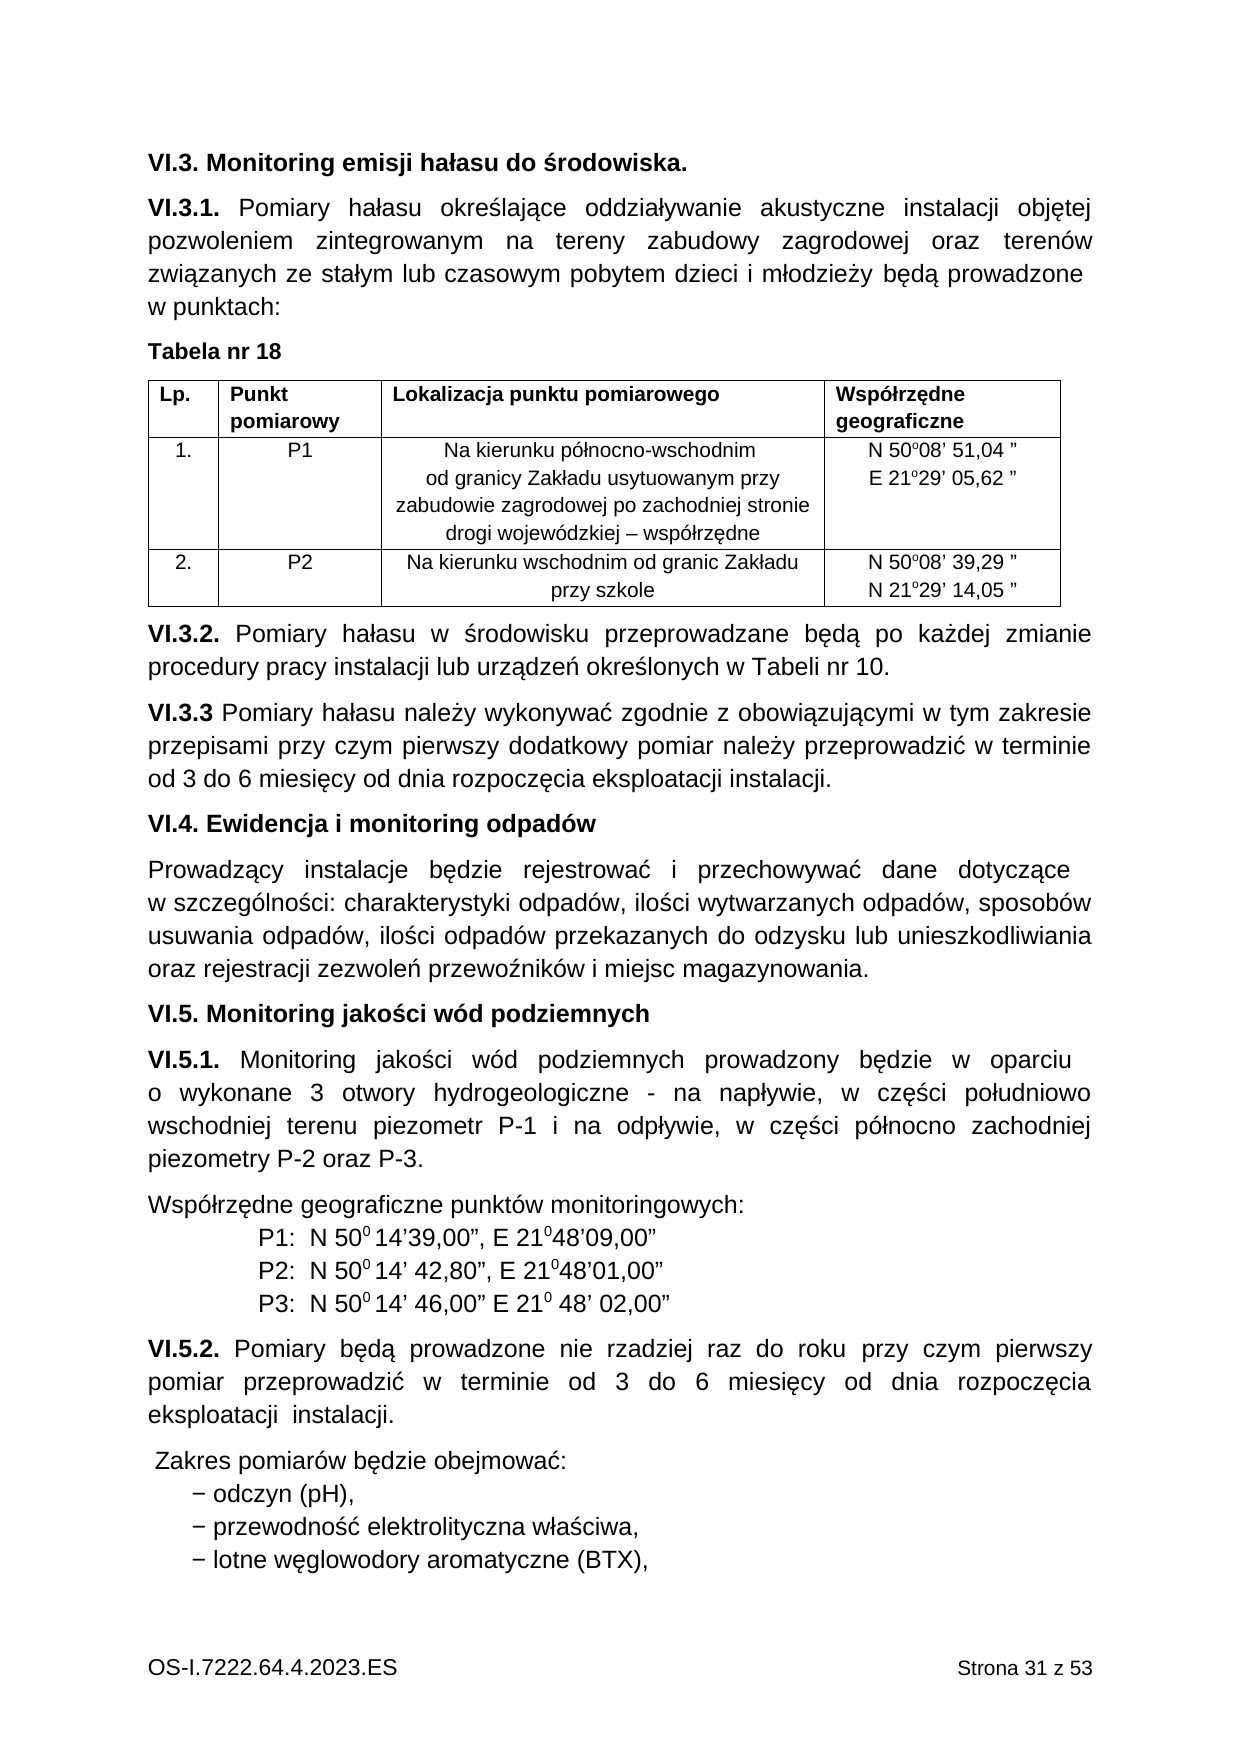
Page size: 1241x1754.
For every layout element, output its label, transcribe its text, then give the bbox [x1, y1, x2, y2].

table_cell 2. [149, 550, 218, 606]
text VI.5.1. Monitoring jakości wód podziemnych prowadzony będzie w oparciu o wykonane 3 otwory hydrogeologiczne - na napływie, w części południowo wschodniej terenu piezometr P-1 i na odpływie, w części północno zachodniej piezometry P-2 oraz P-3. [148, 1045, 1093, 1173]
table_header Lokalizacja punktu pomiarowego [382, 381, 824, 437]
subtitle VI.4. Ewidencja i monitoring odpadów [148, 809, 1093, 838]
text Prowadzący instalacje będzie rejestrować i przechowywać dane dotyczące w szczególności: charakterystyki odpadów, ilości wytwarzanych odpadów, sposobów usuwania odpadów, ilości odpadów przekazanych do odzysku lub unieszkodliwiania oraz rejestracji zezwoleń przewoźników i miejsc magazynowania. [148, 855, 1093, 983]
text VI.3.1. Pomiary hałasu określające oddziaływanie akustyczne instalacji objętej pozwoleniem zintegrowanym na tereny zabudowy zagrodowej oraz terenów związanych ze stałym lub czasowym pobytem dzieci i młodzieży będą prowadzone w punktach: [148, 193, 1093, 321]
text − lotne węglowodory aromatyczne (BTX), [191, 1545, 1093, 1573]
text Współrzędne geograficzne punktów monitoringowych: [148, 1189, 1093, 1218]
subtitle VI.3. Monitoring emisji hałasu do środowiska. [148, 148, 1093, 176]
table_header Współrzędne geograficzne [825, 381, 1060, 437]
text P2: N 500 14’ 42,80”, E 21048’01,00” [251, 1256, 1093, 1284]
text VI.3.3 Pomiary hałasu należy wykonywać zgodnie z obowiązującymi w tym zakresie przepisami przy czym pierwszy dodatkowy pomiar należy przeprowadzić w terminie od 3 do 6 miesięcy od dnia rozpoczęcia eksploatacji instalacji. [148, 698, 1093, 793]
table_header Punkt pomiarowy [219, 381, 381, 437]
table_cell 1. [149, 438, 218, 549]
text VI.5.2. Pomiary będą prowadzone nie rzadziej raz do roku przy czym pierwszy pomiar przeprowadzić w terminie od 3 do 6 miesięcy od dnia rozpoczęcia eksploatacji instalacji. [148, 1334, 1093, 1429]
subtitle VI.5. Monitoring jakości wód podziemnych [148, 999, 1093, 1028]
table_cell P2 [219, 550, 381, 606]
text − odczyn (pH), [191, 1479, 1093, 1507]
table_cell N 50o08’ 51,04 ” E 21o29’ 05,62 ” [825, 438, 1060, 549]
text P3: N 500 14’ 46,00” E 210 48’ 02,00” [251, 1289, 1093, 1317]
text − przewodność elektrolityczna właściwa, [191, 1512, 1093, 1541]
table_cell N 50o08’ 39,29 ” N 21o29’ 14,05 ” [825, 550, 1060, 606]
text VI.3.2. Pomiary hałasu w środowisku przeprowadzane będą po każdej zmianie procedury pracy instalacji lub urządzeń określonych w Tabeli nr 10. [148, 619, 1093, 681]
text Zakres pomiarów będzie obejmować: [148, 1446, 1093, 1474]
table_header Lp. [149, 381, 218, 437]
text Tabela nr 18 [148, 338, 1093, 364]
table_cell P1 [219, 438, 381, 549]
table_cell Na kierunku wschodnim od granic Zakładu przy szkole [382, 550, 824, 606]
table_cell Na kierunku północno-wschodnim od granicy Zakładu usytuowanym przy zabudowie zagrodowej po zachodniej stronie drogi wojewódzkiej – współrzędne [382, 438, 824, 549]
text P1: N 500 14’39,00”, E 21048’09,00” [251, 1223, 1093, 1251]
